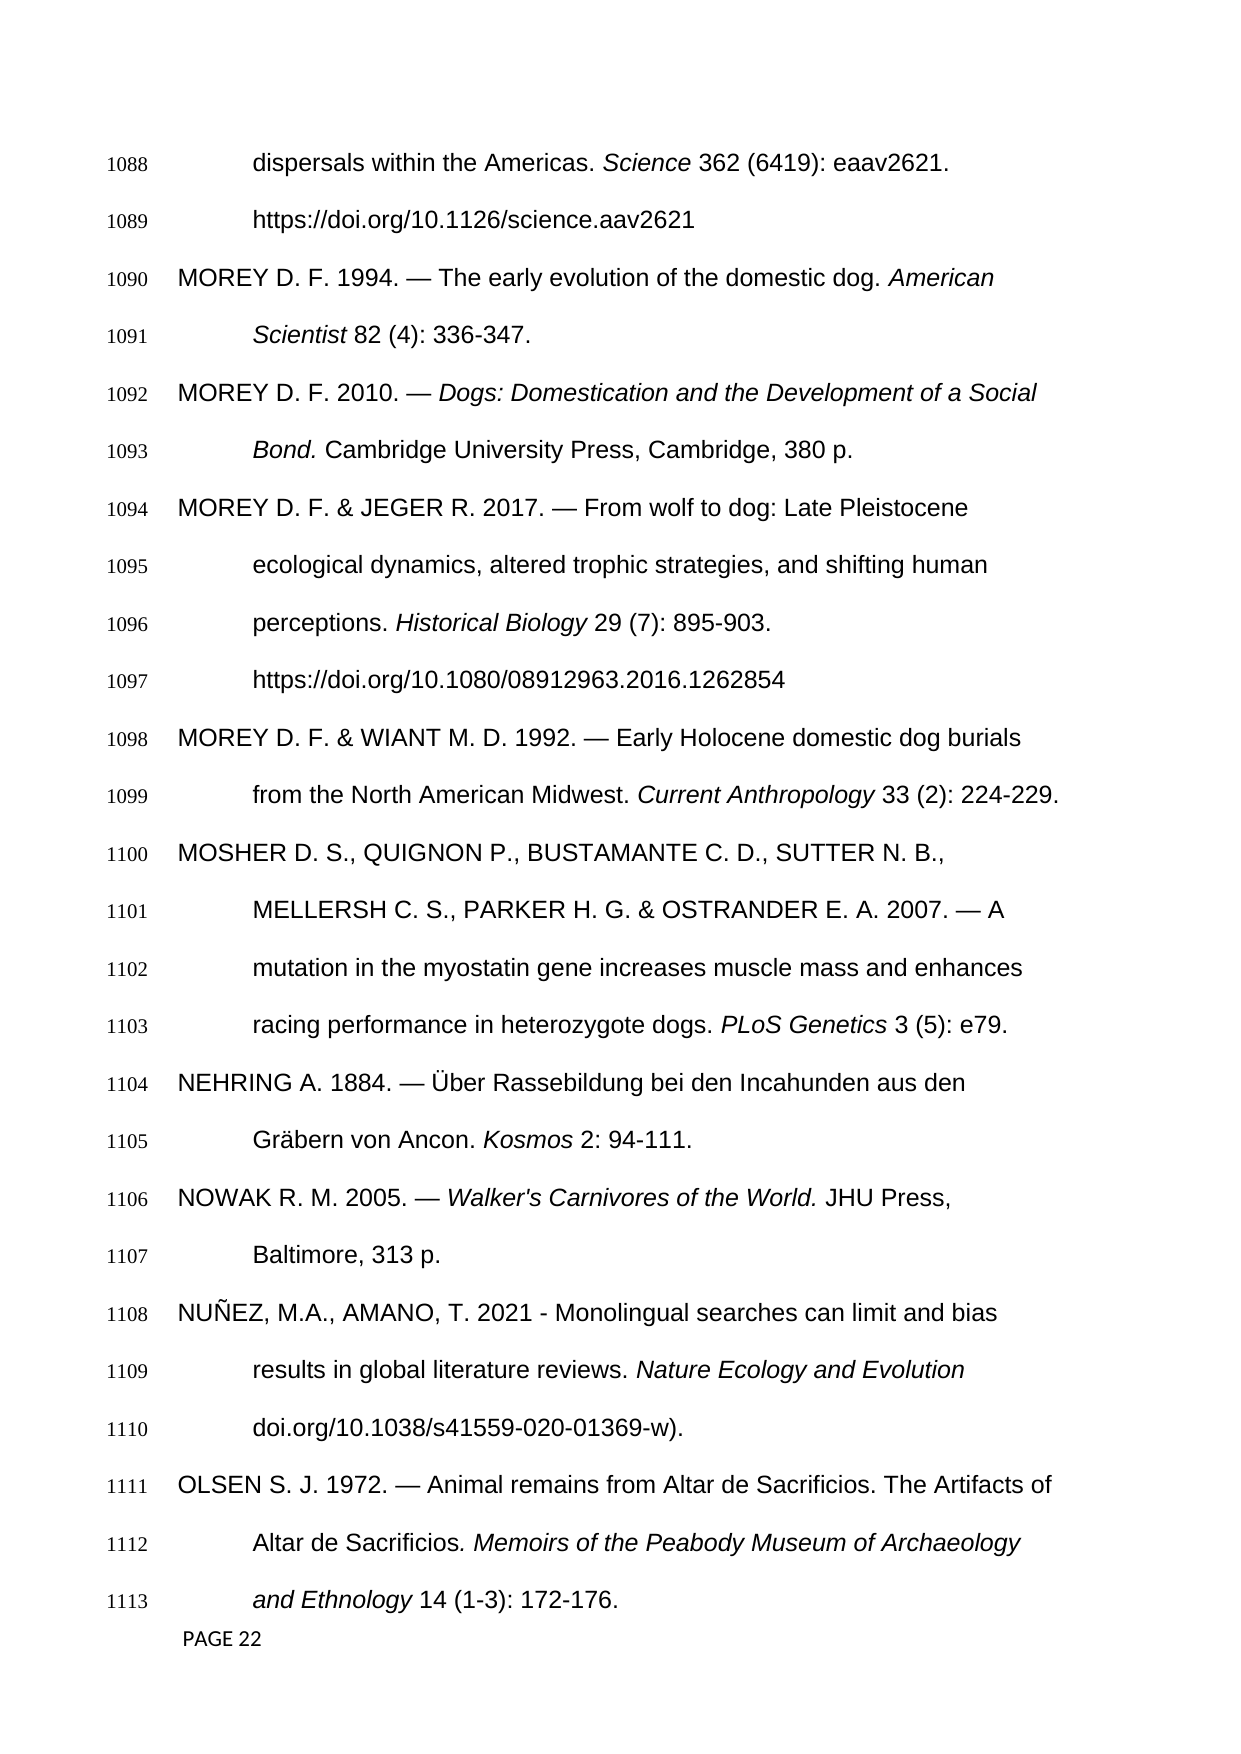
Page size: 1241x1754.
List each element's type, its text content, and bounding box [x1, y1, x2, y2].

text NEHRING A. 1884. — Über Rassebildung bei den Incahunden aus den Gräbern von Ancon. Kosmos 2: 94-111. [177, 1068, 1063, 1154]
text MOREY D. F. & WIANT M. D. 1992. — Early Holocene domestic dog burials from the North American Midwest. Current Anthropology 33 (2): 224-229. [177, 723, 1063, 809]
text MOSHER D. S., QUIGNON P., BUSTAMANTE C. D., SUTTER N. B., MELLERSH C. S., PARKER H. G. & OSTRANDER E. A. 2007. — A mutation in the myostatin gene increases muscle mass and enhances racing performance in heterozygote dogs. PLoS Genetics 3 (5): e79. [177, 838, 1063, 1039]
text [177, 148, 1063, 234]
text OLSEN S. J. 1972. — Animal remains from Altar de Sacrificios. The Artifacts of Altar de Sacrificios. Memoirs of the Peabody Museum of Archaeology and Ethnology 14 (1-3): 172-176. [177, 1470, 1063, 1614]
text MOREY D. F. 1994. — The early evolution of the domestic dog. American Scientist 82 (4): 336-347. [177, 263, 1063, 349]
text NUÑEZ, M.A., AMANO, T. 2021 - Monolingual searches can limit and bias results in global literature reviews. Nature Ecology and Evolution doi.org/10.1038/s41559-020-01369-w). [177, 1298, 1063, 1441]
text MOREY D. F. & JEGER R. 2017. — From wolf to dog: Late Pleistocene ecological dynamics, altered trophic strategies, and shifting human perceptions. Historical Biology 29 (7): 895-903. https://doi.org/10.1080/08912963.2016.1262854 [177, 493, 1063, 694]
text NOWAK R. M. 2005. — Walker's Carnivores of the World. JHU Press, Baltimore, 313 p. [177, 1183, 1063, 1269]
text MOREY D. F. 2010. — Dogs: Domestication and the Development of a Social Bond. Cambridge University Press, Cambridge, 380 p. [177, 378, 1063, 464]
